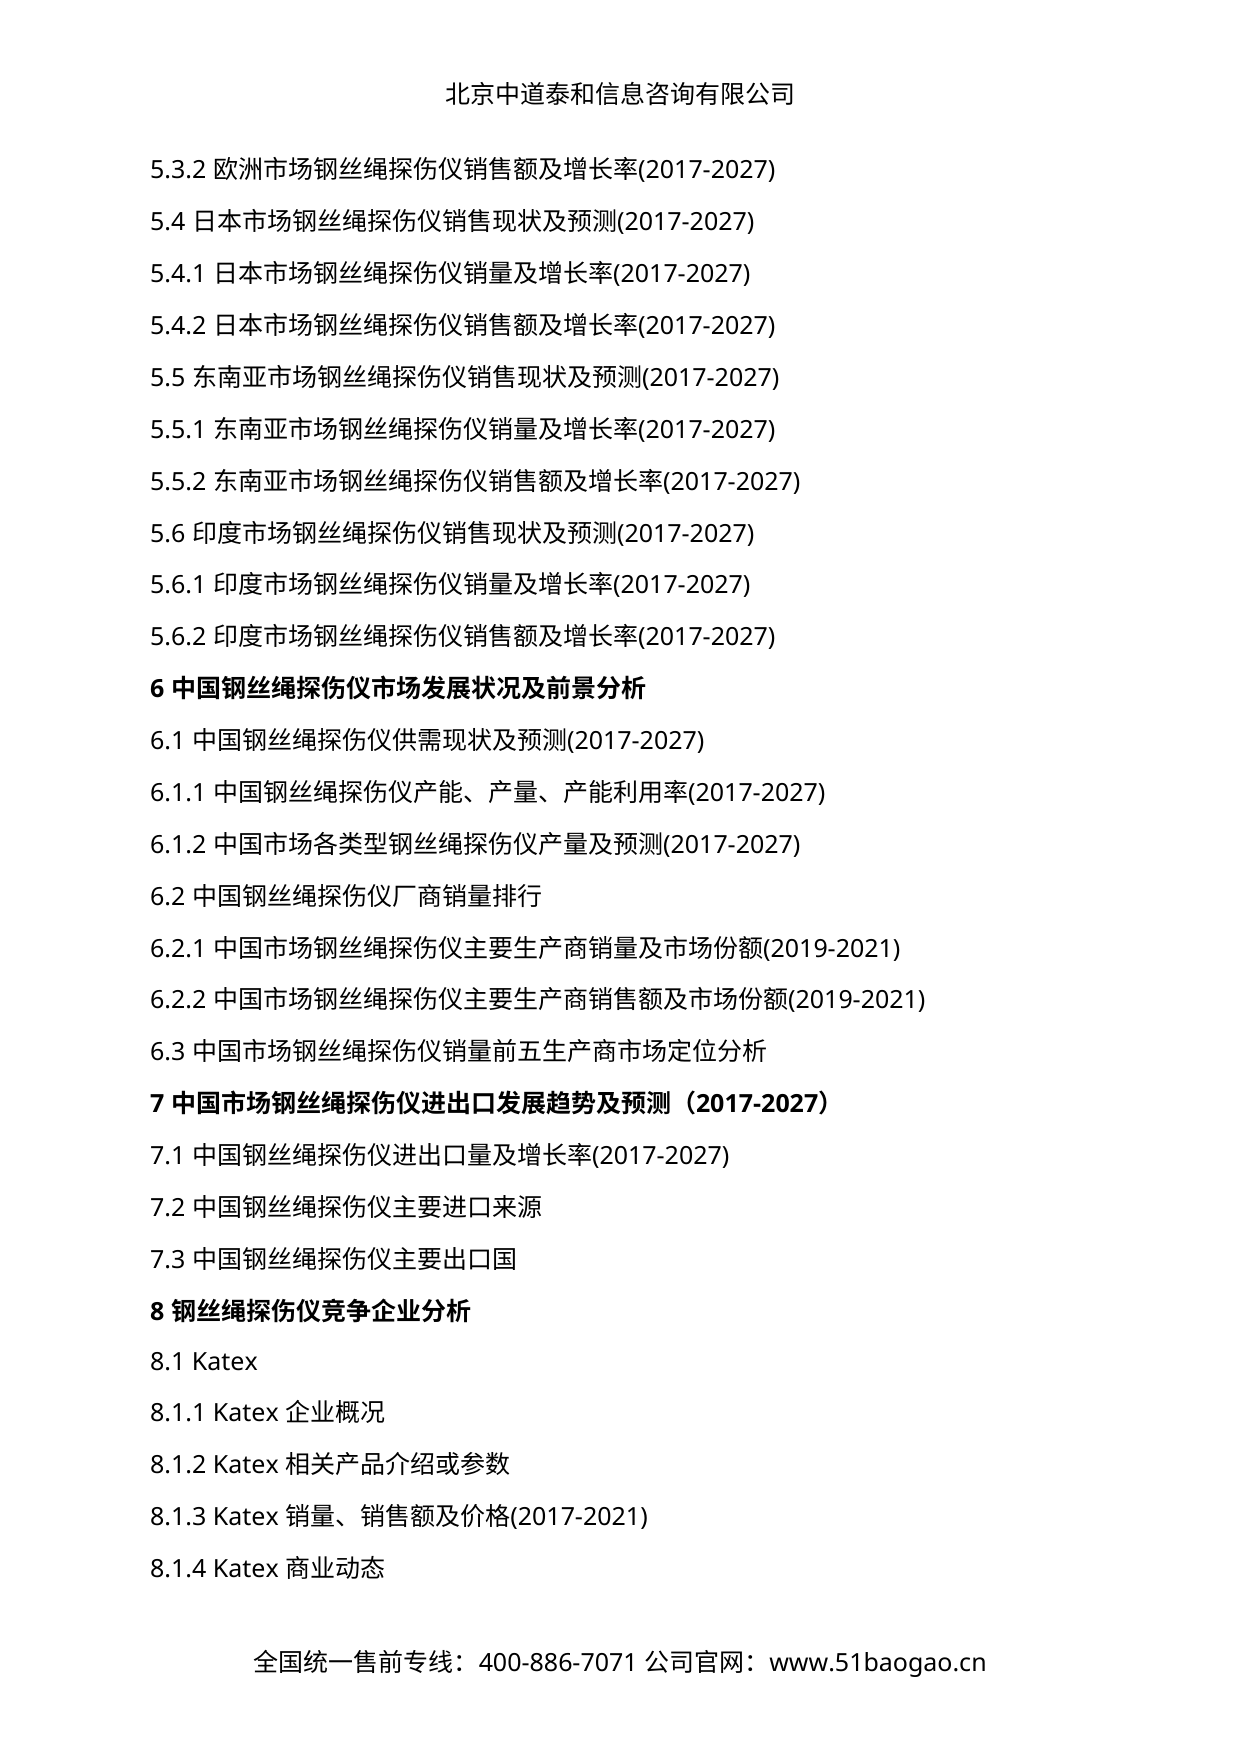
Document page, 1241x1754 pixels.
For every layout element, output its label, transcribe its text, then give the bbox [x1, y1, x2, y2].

text 5.5.2 东南亚市场钢丝绳探伤仪销售额及增长率(2017-2027) [150, 461, 1090, 497]
text 7 中国市场钢丝绳探伤仪进出口发展趋势及预测（2017-2027） [150, 1084, 1090, 1120]
text 6.2.2 中国市场钢丝绳探伤仪主要生产商销售额及市场份额(2019-2021) [150, 980, 1090, 1016]
text 6 中国钢丝绳探伤仪市场发展状况及前景分析 [150, 669, 1090, 705]
text 6.3 中国市场钢丝绳探伤仪销量前五生产商市场定位分析 [150, 1032, 1090, 1068]
text 6.1.1 中国钢丝绳探伤仪产能、产量、产能利用率(2017-2027) [150, 772, 1090, 809]
text 8.1.1 Katex 企业概况 [150, 1393, 1090, 1429]
text 8.1.4 Katex 商业动态 [150, 1548, 1090, 1585]
text 8 钢丝绳探伤仪竞争企业分析 [150, 1291, 1090, 1327]
text 8.1 Katex [150, 1343, 1090, 1377]
text 5.3.2 欧洲市场钢丝绳探伤仪销售额及增长率(2017-2027) [150, 150, 1090, 186]
text 5.4 日本市场钢丝绳探伤仪销售现状及预测(2017-2027) [150, 202, 1090, 238]
text 5.5.1 东南亚市场钢丝绳探伤仪销量及增长率(2017-2027) [150, 409, 1090, 446]
text 7.1 中国钢丝绳探伤仪进出口量及增长率(2017-2027) [150, 1136, 1090, 1172]
text 6.1.2 中国市场各类型钢丝绳探伤仪产量及预测(2017-2027) [150, 824, 1090, 861]
text 5.6.1 印度市场钢丝绳探伤仪销量及增长率(2017-2027) [150, 565, 1090, 601]
text 6.2.1 中国市场钢丝绳探伤仪主要生产商销量及市场份额(2019-2021) [150, 928, 1090, 964]
text 5.4.2 日本市场钢丝绳探伤仪销售额及增长率(2017-2027) [150, 306, 1090, 342]
text 7.3 中国钢丝绳探伤仪主要出口国 [150, 1239, 1090, 1276]
text 6.2 中国钢丝绳探伤仪厂商销量排行 [150, 876, 1090, 912]
text 5.6 印度市场钢丝绳探伤仪销售现状及预测(2017-2027) [150, 513, 1090, 549]
text 5.5 东南亚市场钢丝绳探伤仪销售现状及预测(2017-2027) [150, 357, 1090, 394]
text 7.2 中国钢丝绳探伤仪主要进口来源 [150, 1187, 1090, 1224]
text 8.1.3 Katex 销量、销售额及价格(2017-2021) [150, 1497, 1090, 1533]
text 6.1 中国钢丝绳探伤仪供需现状及预测(2017-2027) [150, 721, 1090, 757]
text 8.1.2 Katex 相关产品介绍或参数 [150, 1445, 1090, 1481]
text 5.4.1 日本市场钢丝绳探伤仪销量及增长率(2017-2027) [150, 254, 1090, 290]
text 5.6.2 印度市场钢丝绳探伤仪销售额及增长率(2017-2027) [150, 617, 1090, 653]
